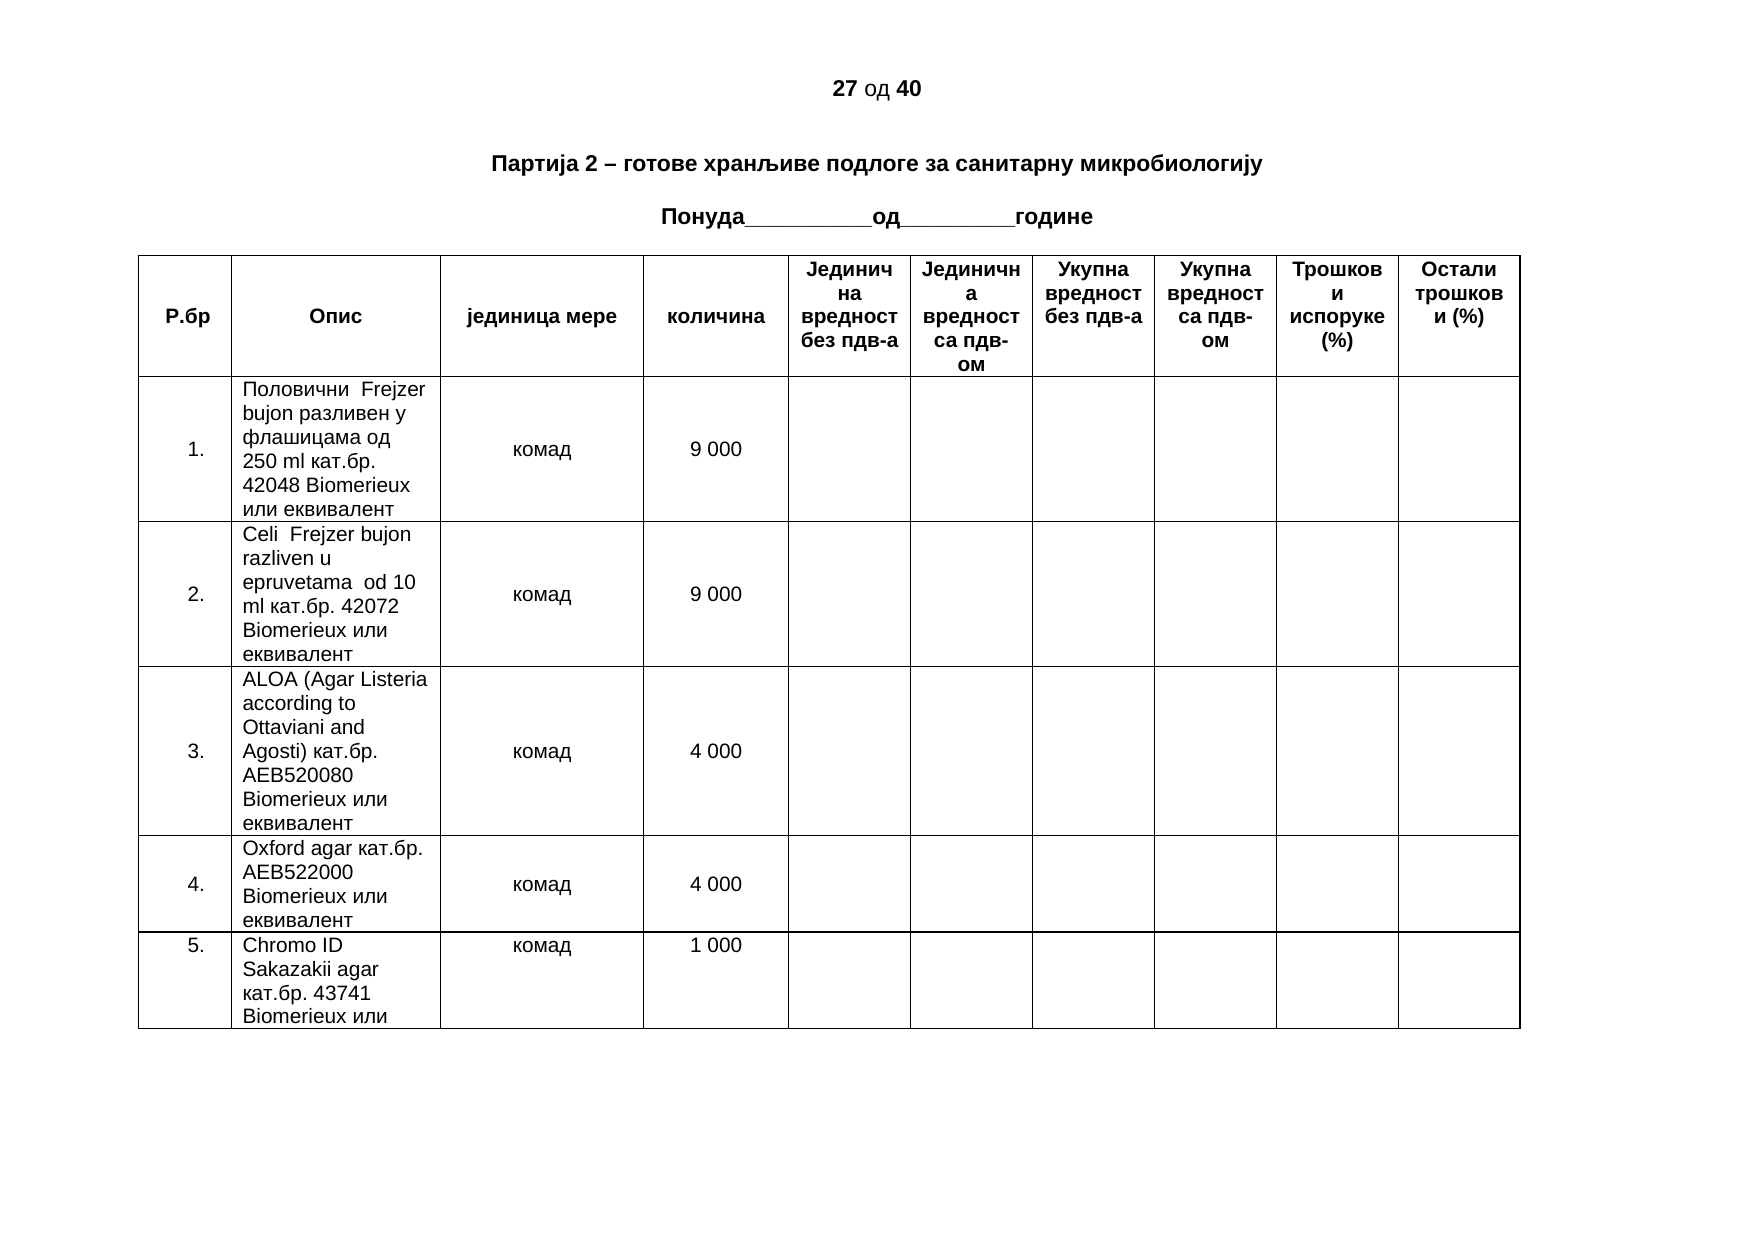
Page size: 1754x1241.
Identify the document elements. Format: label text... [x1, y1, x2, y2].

table_cell 4 000 [644, 667, 788, 834]
table_cell Celi Frejzer bujon razliven u epruvetama od 10 ml кат.бр. 42072 Biomerieux или еквивалент [232, 522, 440, 666]
table_header Трошкови испоруке (%) [1277, 256, 1398, 376]
table_header Опис [232, 256, 440, 376]
table_cell [139, 522, 231, 666]
table_cell [911, 667, 1032, 834]
table_header Укупна вредност са пдв-ом [1155, 256, 1276, 376]
table_cell [139, 667, 231, 834]
table_cell [911, 836, 1032, 931]
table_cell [232, 933, 440, 1028]
table_cell [1033, 377, 1154, 521]
table_header Јединична вредност са пдв-ом [911, 256, 1032, 376]
table_cell комад [441, 836, 643, 931]
table_cell Половични Frejzer bujon разливен у флашицама од 250 ml кат.бр. 42048 Biomerieux или еквивалент [232, 377, 440, 521]
table_cell [1155, 522, 1276, 666]
table_cell [789, 377, 910, 521]
table_cell [1277, 933, 1398, 1028]
table_cell [789, 836, 910, 931]
table_header количина [644, 256, 788, 376]
table_cell [789, 522, 910, 666]
table_header Јединична вредност без пдв-а [789, 256, 910, 376]
table_cell комад [441, 667, 643, 834]
table_cell [1033, 667, 1154, 834]
table_cell [911, 522, 1032, 666]
table_cell 9 000 [644, 522, 788, 666]
table_cell ALOA (Agar Listeria according to Ottaviani and Agosti) кат.бр. AEB520080 Biomerieux или еквивалент [232, 667, 440, 834]
table_cell [1399, 933, 1519, 1028]
table_cell комад [441, 522, 643, 666]
table_cell [1033, 522, 1154, 666]
table_cell комад [441, 377, 643, 521]
text Партија 2 – готове хранљиве подлоге за санитарну микробиологију [150, 150, 1604, 176]
table_cell [1033, 836, 1154, 931]
table_cell 9 000 [644, 377, 788, 521]
table_cell [911, 933, 1032, 1028]
table_header Р.бр [139, 256, 231, 376]
table_cell [1155, 377, 1276, 521]
table_cell [1155, 836, 1276, 931]
table_cell [139, 933, 231, 1028]
table_header Остали трошкови (%) [1399, 256, 1519, 376]
table_cell [789, 933, 910, 1028]
table_cell [1399, 522, 1519, 666]
table_cell [789, 667, 910, 834]
table_cell 4 000 [644, 836, 788, 931]
table_cell [1399, 667, 1519, 834]
table_cell [1277, 836, 1398, 931]
table_cell [911, 377, 1032, 521]
table_cell [1277, 377, 1398, 521]
table_cell [1155, 933, 1276, 1028]
table_header Укупна вредност без пдв-а [1033, 256, 1154, 376]
table_cell Oxford agar кат.бр. AEB522000 Biomerieux или еквивалент [232, 836, 440, 931]
table_cell [1399, 377, 1519, 521]
table_cell [139, 836, 231, 931]
table_cell 1 000 [644, 933, 788, 1028]
table_cell [1277, 522, 1398, 666]
table_cell [139, 377, 231, 521]
table_cell комад [441, 933, 643, 1028]
table_cell [1399, 836, 1519, 931]
table_cell [1155, 667, 1276, 834]
table_cell [1277, 667, 1398, 834]
table_header јединица мере [441, 256, 643, 376]
table_cell [1033, 933, 1154, 1028]
text Понуда__________од_________године [150, 203, 1604, 229]
